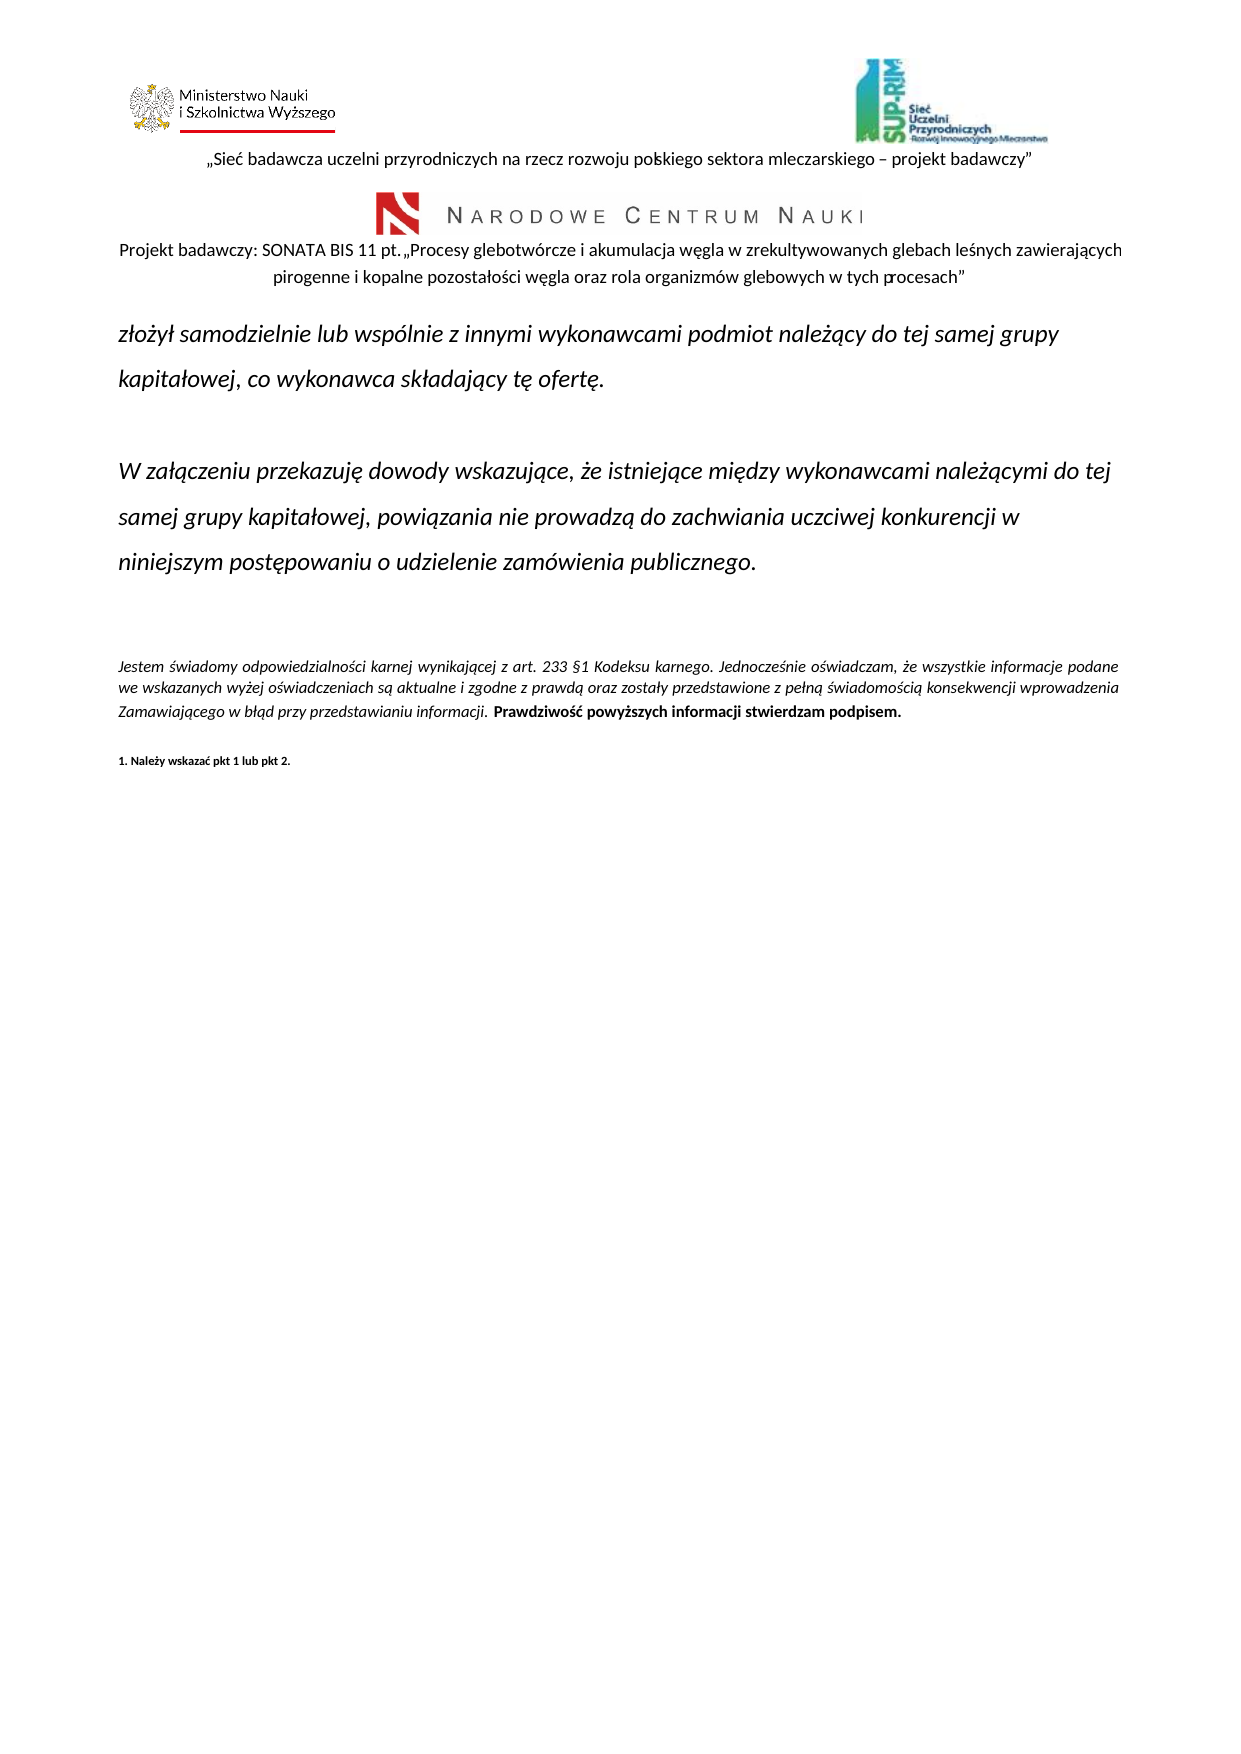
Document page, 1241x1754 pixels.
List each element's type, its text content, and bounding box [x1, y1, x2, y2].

text W załączeniu przekazuję dowody wskazujące, że istniejące między wykonawcami należącymi do tej samej grupy kapitałowej, powiązania nie prowadzą do zachwiania uczciwej konkurencji w niniejszym postępowaniu o udzielenie zamówienia publicznego. [118, 455, 1122, 577]
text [118, 318, 1122, 394]
list Jestem świadomy odpowiedzialności karnej wynikającej z art. 233 §1 Kodeksu karnego. Jednocześnie oświadczam, że wszystkie informacje podane we wskazanych wyżej oświadczeniach są aktualne i zgodne z prawdą oraz zostały przedstawione z pełną świadomością konsekwencji wprowadzenia Zamawiającego w błąd przy przedstawianiu informacji. Prawdziwość powyższych informacji stwierdzam podpisem. [118, 656, 1122, 723]
text 1. Należy wskazać pkt 1 lub pkt 2. [118, 753, 1122, 769]
